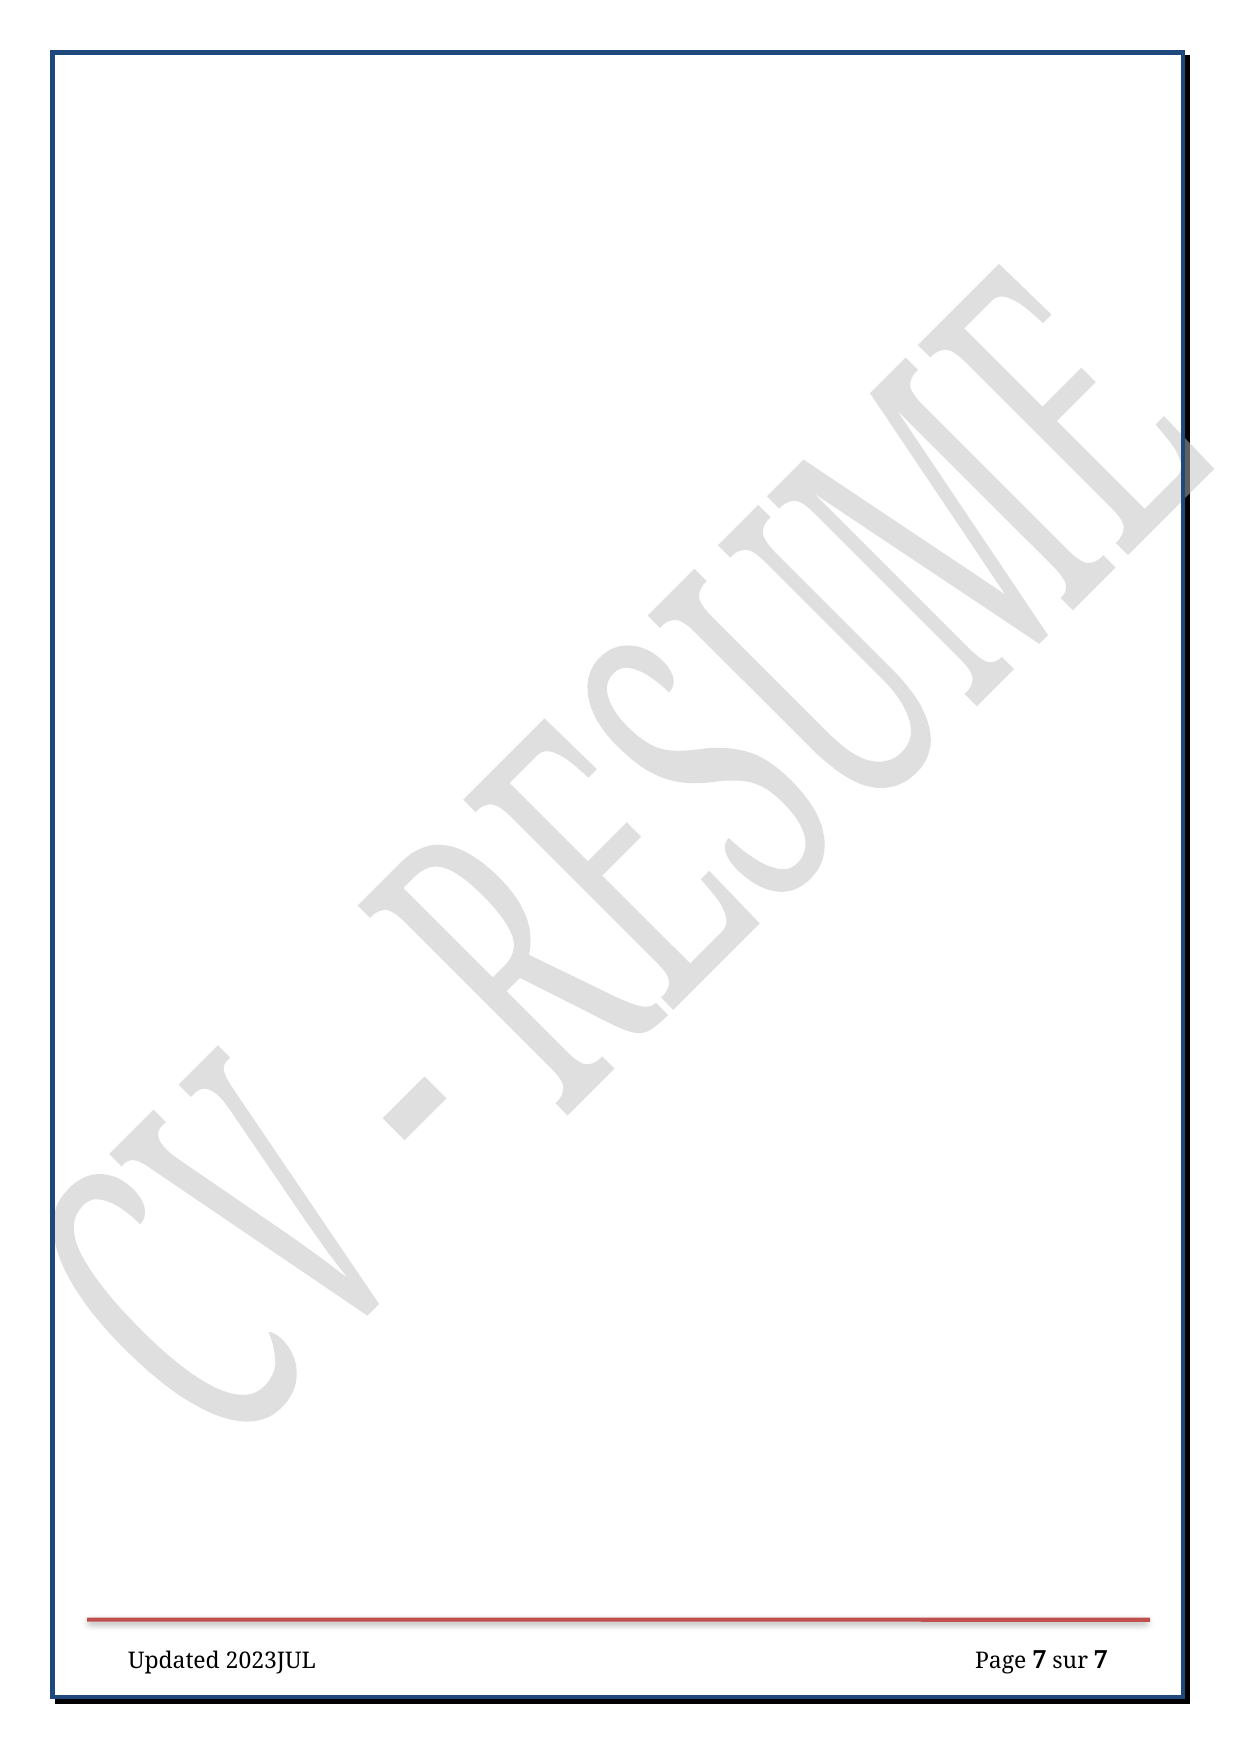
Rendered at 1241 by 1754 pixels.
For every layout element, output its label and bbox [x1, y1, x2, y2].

table_cell [74, 102, 1167, 473]
